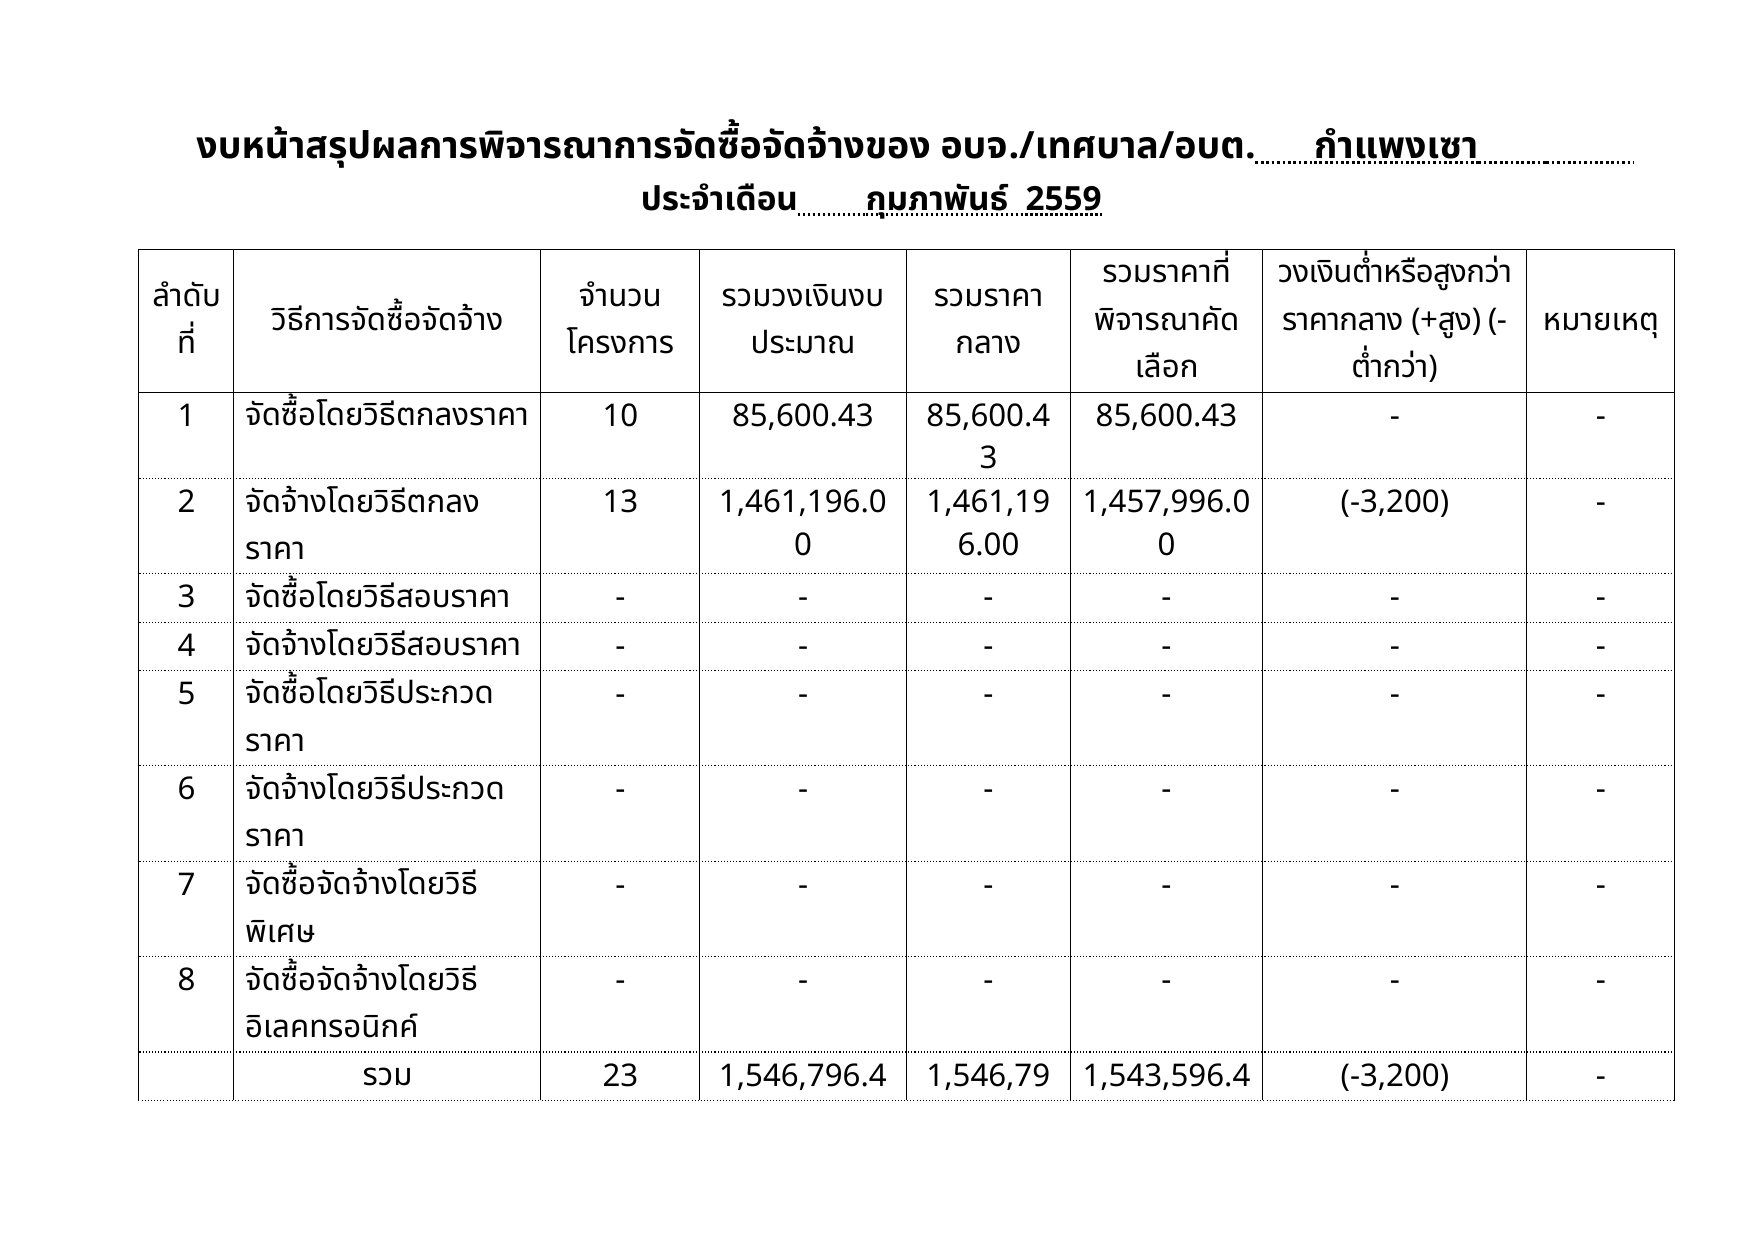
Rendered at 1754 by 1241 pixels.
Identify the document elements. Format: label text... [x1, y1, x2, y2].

table_cell จัดจ้างโดยวิธีประกวดราคา [234, 765, 540, 861]
table_cell จัดซื้อโดยวิธีตกลงราคา [234, 393, 540, 478]
table_cell 4 [139, 622, 233, 670]
table_cell - [1527, 478, 1674, 573]
text ประจำเดือน กุมภาพันธ์ 2559 [124, 175, 1618, 226]
table_cell จัดซื้อโดยวิธีสอบราคา [234, 573, 540, 622]
table_cell - [1071, 622, 1262, 670]
table_cell - [907, 861, 1070, 956]
table_cell 1,543,596.43 [1071, 1051, 1262, 1100]
table_cell 6 [139, 765, 233, 861]
table_cell 2 [139, 478, 233, 573]
table_cell - [907, 670, 1070, 765]
table_cell จัดจ้างโดยวิธีสอบราคา [234, 622, 540, 670]
table_cell - [1527, 573, 1674, 622]
table_cell - [1263, 956, 1526, 1051]
table_cell - [907, 956, 1070, 1051]
table_cell - [541, 573, 699, 622]
table_cell - [1527, 861, 1674, 956]
table_cell - [1263, 393, 1526, 478]
table_cell 1,546,796.43 [700, 1051, 906, 1100]
table_cell 1,546,796.43 [907, 1051, 1070, 1100]
table_cell (-3,200) [1263, 1051, 1526, 1100]
table_cell - [541, 622, 699, 670]
table_cell - [1527, 622, 1674, 670]
table_cell 1,461,196.00 [700, 478, 906, 573]
table_cell - [541, 956, 699, 1051]
table_cell 1,461,196.00 [907, 478, 1070, 573]
table_cell จัดจ้างโดยวิธีตกลงราคา [234, 478, 540, 573]
table_cell 1,457,996.00 [1071, 478, 1262, 573]
table_cell 8 [139, 956, 233, 1051]
table_cell - [1263, 670, 1526, 765]
table_header วงเงินต่ำหรือสูงกว่าราคากลาง (+สูง) (-ต่ำกว่า) [1263, 250, 1526, 392]
table_cell [139, 1051, 233, 1100]
table_cell - [1527, 765, 1674, 861]
table_cell - [1263, 861, 1526, 956]
table_cell - [1071, 765, 1262, 861]
table_cell - [700, 765, 906, 861]
table_cell - [700, 861, 906, 956]
table_cell - [541, 765, 699, 861]
table_header รวมราคากลาง [907, 250, 1070, 392]
table_cell จัดซื้อจัดจ้างโดยวิธีอิเลคทรอนิกค์ [234, 956, 540, 1051]
text งบหน้าสรุปผลการพิจารณาการจัดซื้อจัดจ้างของ อบจ./เทศบาล/อบต. กำแพงเซา [124, 118, 1618, 175]
table_cell - [907, 573, 1070, 622]
table_header รวมราคาที่พิจารณาคัดเลือก [1071, 250, 1262, 392]
table_cell จัดซื้อโดยวิธีประกวดราคา [234, 670, 540, 765]
table_cell - [907, 765, 1070, 861]
table_cell - [1071, 956, 1262, 1051]
table_cell - [1263, 622, 1526, 670]
table_cell - [1527, 956, 1674, 1051]
table_cell - [700, 956, 906, 1051]
table_cell - [700, 573, 906, 622]
table_header ลำดับที่ [139, 250, 233, 392]
table_cell - [700, 670, 906, 765]
table_cell - [1071, 861, 1262, 956]
table_cell 7 [139, 861, 233, 956]
table_cell - [1071, 573, 1262, 622]
table_cell 23 [541, 1051, 699, 1100]
table_cell จัดซื้อจัดจ้างโดยวิธีพิเศษ [234, 861, 540, 956]
table_header หมายเหตุ [1527, 250, 1674, 392]
table_cell 3 [139, 573, 233, 622]
table_cell - [1263, 573, 1526, 622]
table_cell - [1263, 765, 1526, 861]
table_header จำนวนโครงการ [541, 250, 699, 392]
table_cell รวม [234, 1051, 540, 1100]
table_cell 1 [139, 393, 233, 478]
table_cell - [1527, 393, 1674, 478]
table_cell - [541, 670, 699, 765]
table_cell 10 [541, 393, 699, 478]
table_cell - [907, 622, 1070, 670]
table_cell 13 [541, 478, 699, 573]
table_cell - [1071, 670, 1262, 765]
table_cell - [1527, 1051, 1674, 1100]
table_header รวมวงเงินงบประมาณ [700, 250, 906, 392]
table_cell - [541, 861, 699, 956]
table_cell - [1527, 670, 1674, 765]
table_cell - [700, 622, 906, 670]
table_cell (-3,200) [1263, 478, 1526, 573]
table_cell 5 [139, 670, 233, 765]
table_cell 85,600.43 [1071, 393, 1262, 478]
table_cell 85,600.43 [907, 393, 1070, 478]
table_header วิธีการจัดซื้อจัดจ้าง [234, 250, 540, 392]
table_cell 85,600.43 [700, 393, 906, 478]
